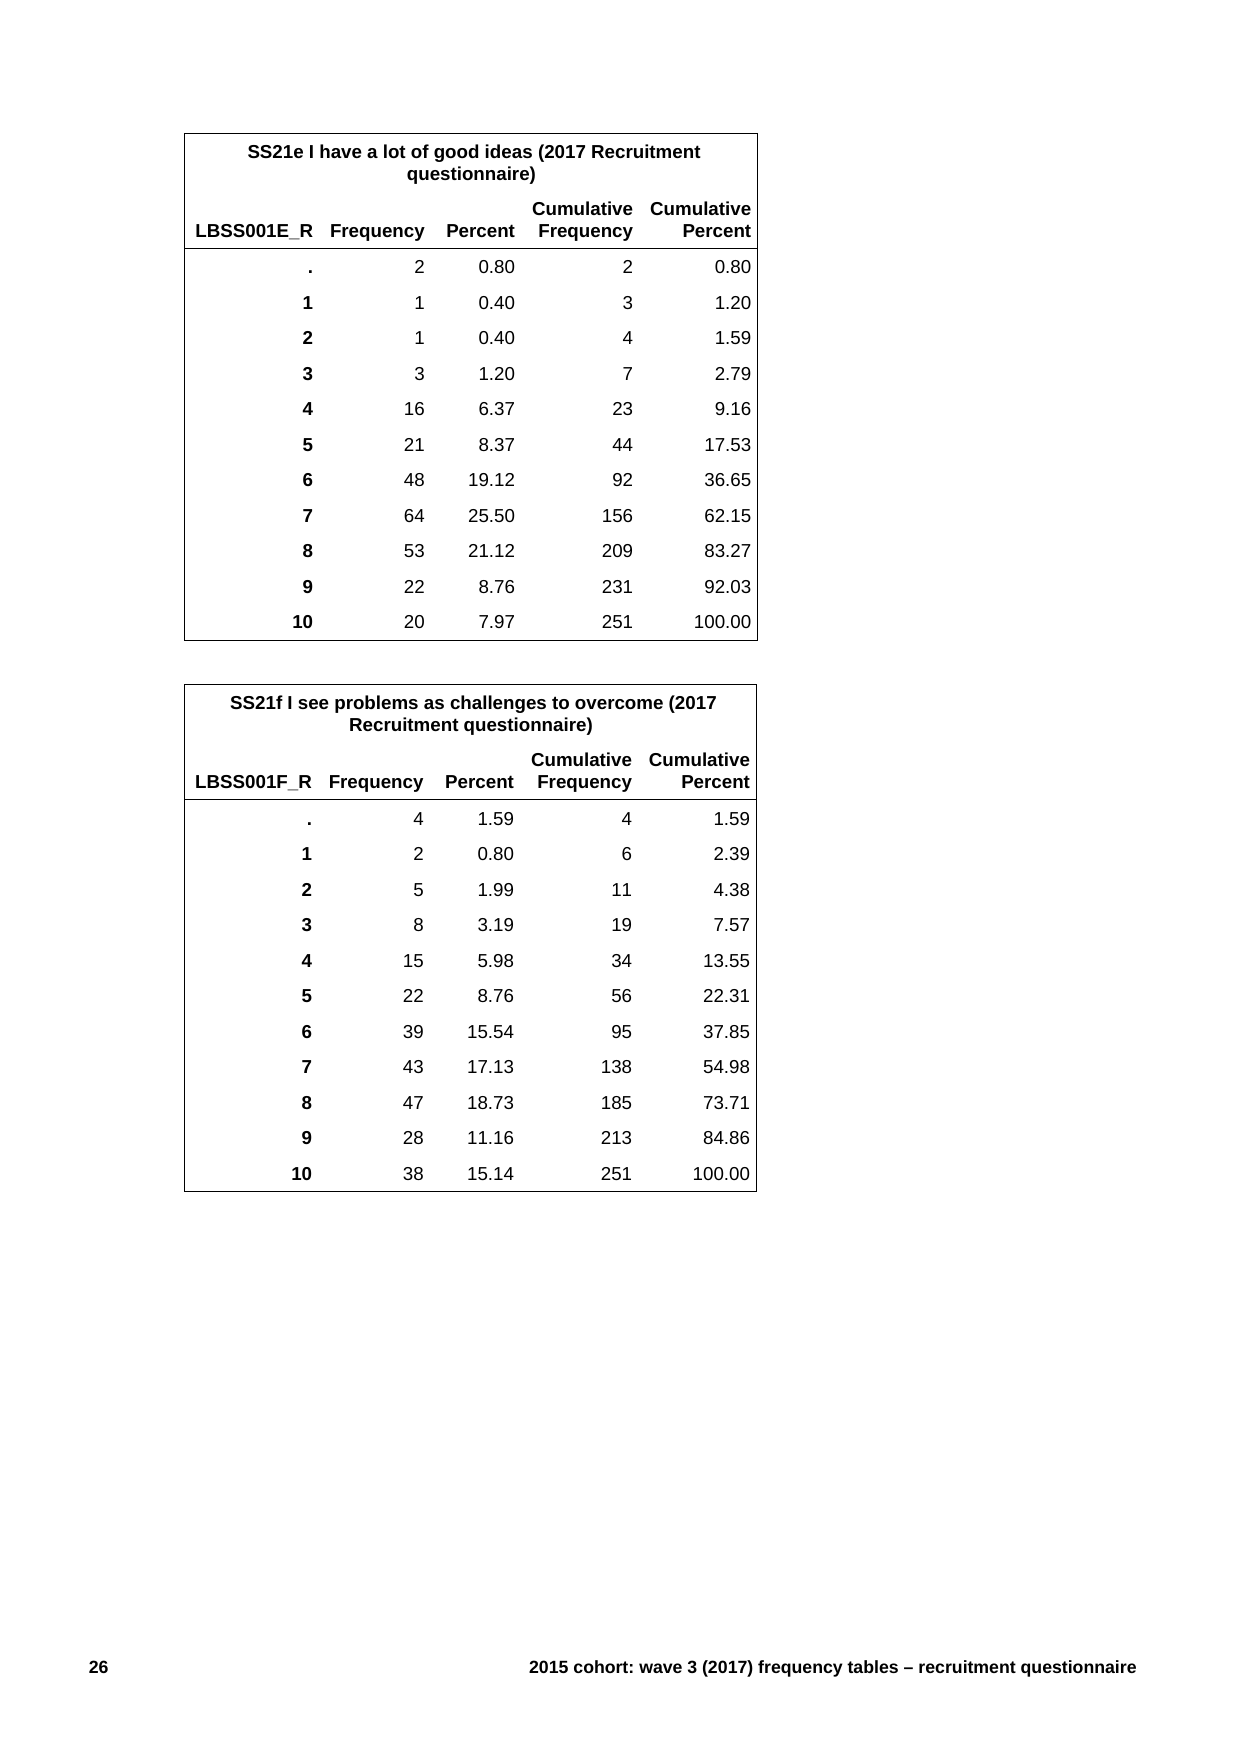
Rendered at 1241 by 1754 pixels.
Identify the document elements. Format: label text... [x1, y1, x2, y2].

table_cell 92 [522, 462, 640, 498]
table_cell Percent [431, 191, 522, 248]
table_cell 64 [320, 498, 431, 533]
table_cell 209 [522, 533, 640, 569]
table_cell 3 [185, 356, 320, 391]
table_cell 53 [320, 533, 431, 569]
table_cell 6.37 [431, 391, 522, 427]
table_cell 156 [522, 498, 640, 533]
table_cell 62.15 [640, 498, 757, 533]
table_cell 231 [522, 569, 640, 604]
table_cell 2.79 [640, 356, 757, 391]
table_cell 44 [522, 427, 640, 462]
table_cell 21 [320, 427, 431, 462]
table_header SS21e I have a lot of good ideas (2017 Recruitment questionnaire) [185, 134, 757, 191]
table_cell 17.53 [640, 427, 757, 462]
table_cell 7.97 [431, 604, 522, 640]
table_cell 16 [320, 391, 431, 427]
table_cell Frequency [320, 191, 431, 248]
table_cell 7 [185, 498, 320, 533]
table_cell 4 [185, 391, 320, 427]
table_cell 1.59 [640, 320, 757, 356]
table_cell 48 [320, 462, 431, 498]
table_cell 9 [185, 569, 320, 604]
table_cell 10 [185, 604, 320, 640]
table_cell 2 [522, 249, 640, 285]
table_cell Cumulative Percent [640, 191, 757, 248]
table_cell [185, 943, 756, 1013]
table_cell 1.20 [640, 285, 757, 320]
table_cell 8.76 [431, 569, 522, 604]
table_cell 22 [320, 569, 431, 604]
table_cell 1.20 [431, 356, 522, 391]
table_cell 8.37 [431, 427, 522, 462]
table_cell 4 [522, 320, 640, 356]
table_cell 3 [320, 356, 431, 391]
table_cell 2 [185, 320, 320, 356]
table_cell 8 [185, 533, 320, 569]
table_cell 7 [522, 356, 640, 391]
table_cell 3 [522, 285, 640, 320]
table_cell 92.03 [640, 569, 757, 604]
table_cell 0.80 [640, 249, 757, 285]
table_cell 0.40 [431, 285, 522, 320]
table_cell 20 [320, 604, 431, 640]
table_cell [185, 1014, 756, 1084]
table_cell 251 [522, 604, 640, 640]
table_cell 0.40 [431, 320, 522, 356]
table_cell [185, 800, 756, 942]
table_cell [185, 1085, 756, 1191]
table_cell . [185, 249, 320, 285]
table_cell LBSS001E_R [185, 191, 320, 248]
table_cell 21.12 [431, 533, 522, 569]
table_cell 1 [185, 285, 320, 320]
table_cell 19.12 [431, 462, 522, 498]
table_cell 2 [320, 249, 431, 285]
table_cell 83.27 [640, 533, 757, 569]
table_cell 25.50 [431, 498, 522, 533]
table_cell 1 [320, 320, 431, 356]
table_cell 9.16 [640, 391, 757, 427]
table_cell 5 [185, 427, 320, 462]
table_cell 36.65 [640, 462, 757, 498]
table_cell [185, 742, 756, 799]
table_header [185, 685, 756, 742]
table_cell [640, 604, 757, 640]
table_cell 23 [522, 391, 640, 427]
table_cell Cumulative Frequency [522, 191, 640, 248]
table_cell 1 [320, 285, 431, 320]
table_cell 6 [185, 462, 320, 498]
table_cell 0.80 [431, 249, 522, 285]
